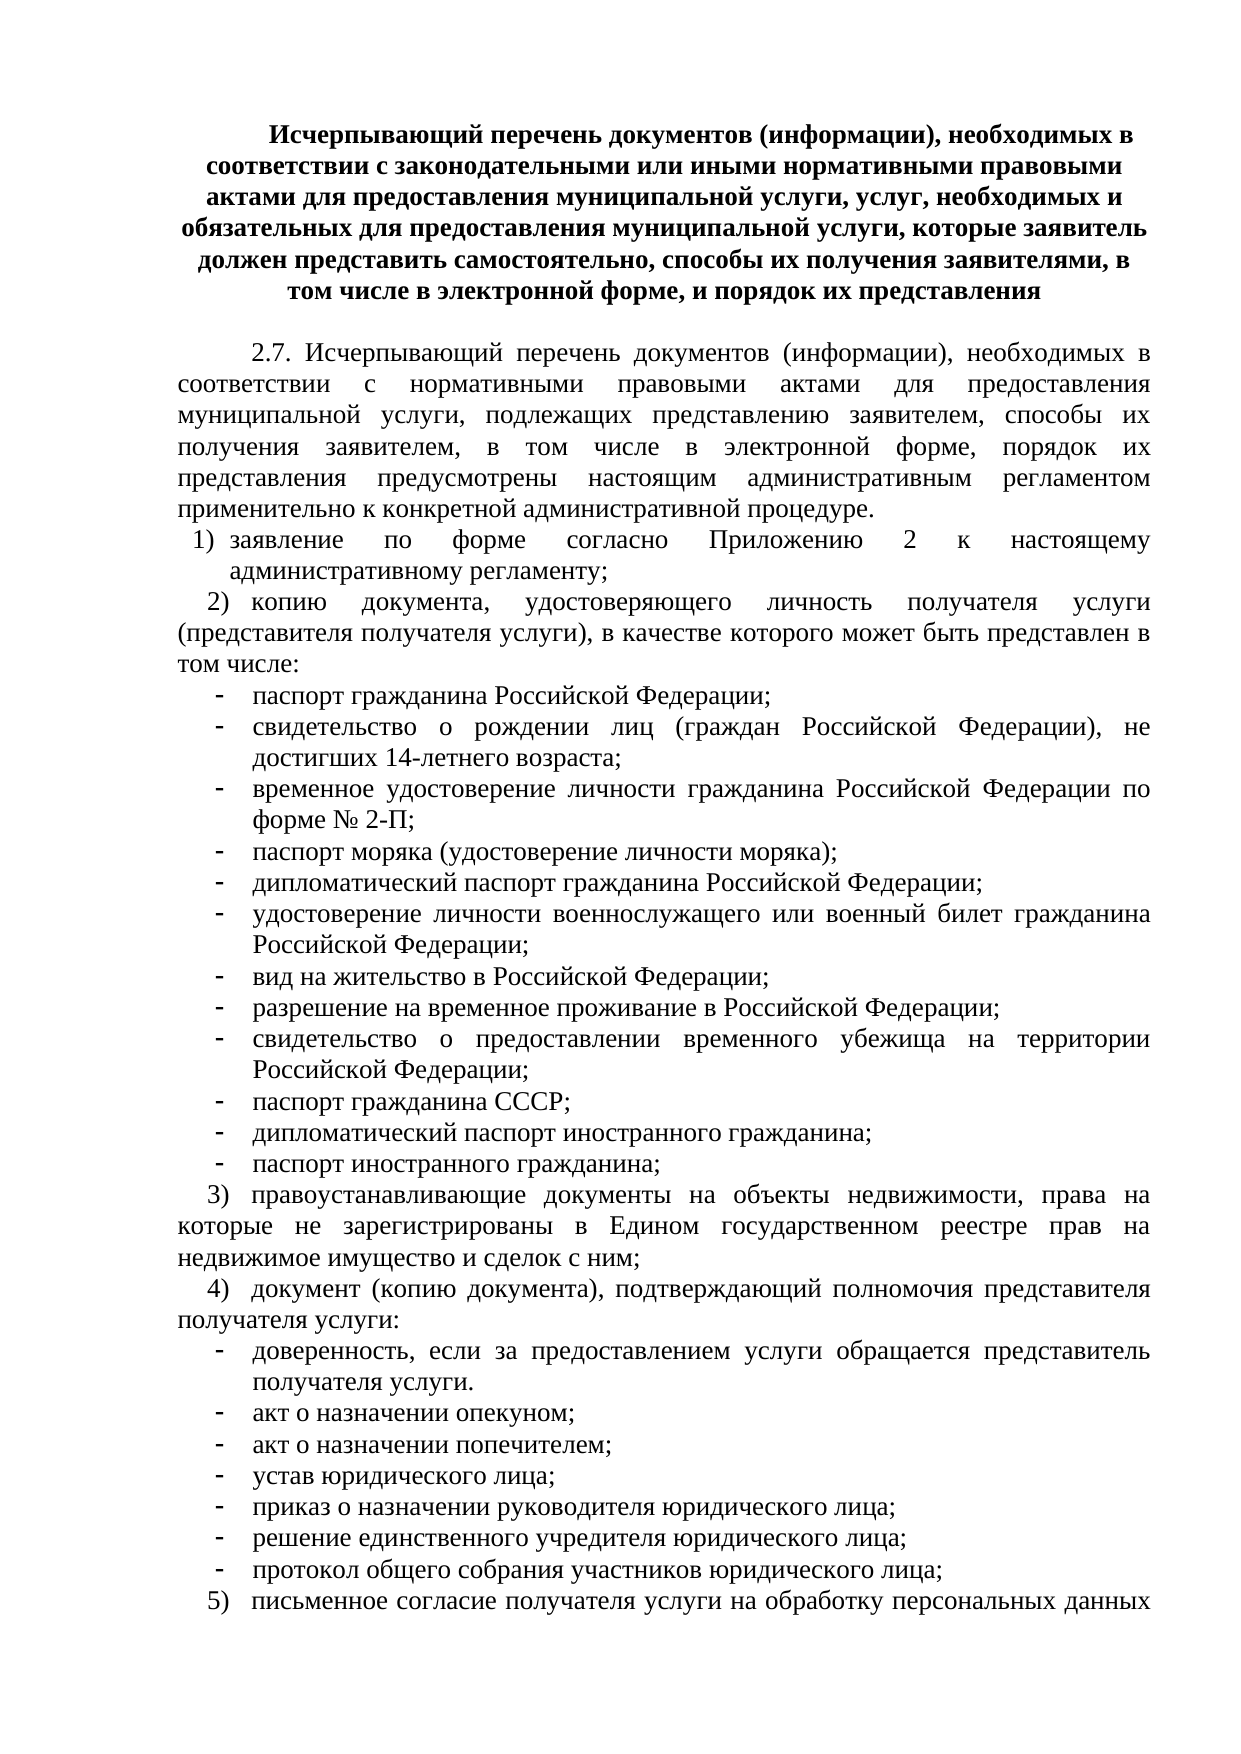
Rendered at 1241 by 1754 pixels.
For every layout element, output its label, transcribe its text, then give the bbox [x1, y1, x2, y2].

list устав юридического лица; [215, 1459, 1152, 1490]
list паспорт гражданина Российской Федерации; [215, 679, 1152, 710]
list дипломатический паспорт иностранного гражданина; [215, 1116, 1152, 1147]
list копию документа, удостоверяющего личность получателя услуги (представителя получателя услуги), в качестве которого может быть представлен в том числе: [177, 585, 1152, 679]
list дипломатический паспорт гражданина Российской Федерации; [215, 866, 1152, 897]
list разрешение на временное проживание в Российской Федерации; [215, 991, 1152, 1022]
list протокол общего собрания участников юридического лица; [215, 1553, 1152, 1584]
list решение единственного учредителя юридического лица; [215, 1521, 1152, 1553]
text Исчерпывающий перечень документов (информации), необходимых в соответствии с законодательными или иными нормативными правовыми актами для предоставления муниципальной услуги, услуг, необходимых и обязательных для предоставления муниципальной услуги, которые заявитель должен представить самостоятельно, способы их получения заявителями, в том числе в электронной форме, и порядок их представления [177, 118, 1152, 305]
list свидетельство о предоставлении временного убежища на территории Российской Федерации; [215, 1022, 1152, 1084]
list паспорт моряка (удостоверение личности моряка); [215, 835, 1152, 866]
list вид на жительство в Российской Федерации; [215, 960, 1152, 991]
list временное удостоверение личности гражданина Российской Федерации по форме № 2-П; [215, 772, 1152, 835]
list доверенность, если за предоставлением услуги обращается представитель получателя услуги. [215, 1334, 1152, 1396]
list акт о назначении попечителем; [215, 1428, 1152, 1459]
list документ (копию документа), подтверждающий полномочия представителя получателя услуги: [177, 1272, 1152, 1334]
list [177, 1584, 1152, 1615]
list акт о назначении опекуном; [215, 1396, 1152, 1428]
list приказ о назначении руководителя юридического лица; [215, 1490, 1152, 1521]
list свидетельство о рождении лиц (граждан Российской Федерации), не достигших 14-летнего возраста; [215, 710, 1152, 772]
list правоустанавливающие документы на объекты недвижимости, права на которые не зарегистрированы в Едином государственном реестре прав на недвижимое имущество и сделок с ним; [177, 1178, 1152, 1272]
list паспорт иностранного гражданина; [215, 1147, 1152, 1178]
list заявление по форме согласно Приложению 2 к настоящему административному регламенту; [192, 523, 1152, 585]
text 2.7. Исчерпывающий перечень документов (информации), необходимых в соответствии с нормативными правовыми актами для предоставления муниципальной услуги, подлежащих представлению заявителем, способы их получения заявителем, в том числе в электронной форме, порядок их представления предусмотрены настоящим административным регламентом применительно к конкретной административной процедуре. [177, 336, 1152, 523]
list паспорт гражданина СССР; [215, 1084, 1152, 1116]
list удостоверение личности военнослужащего или военный билет гражданина Российской Федерации; [215, 897, 1152, 960]
